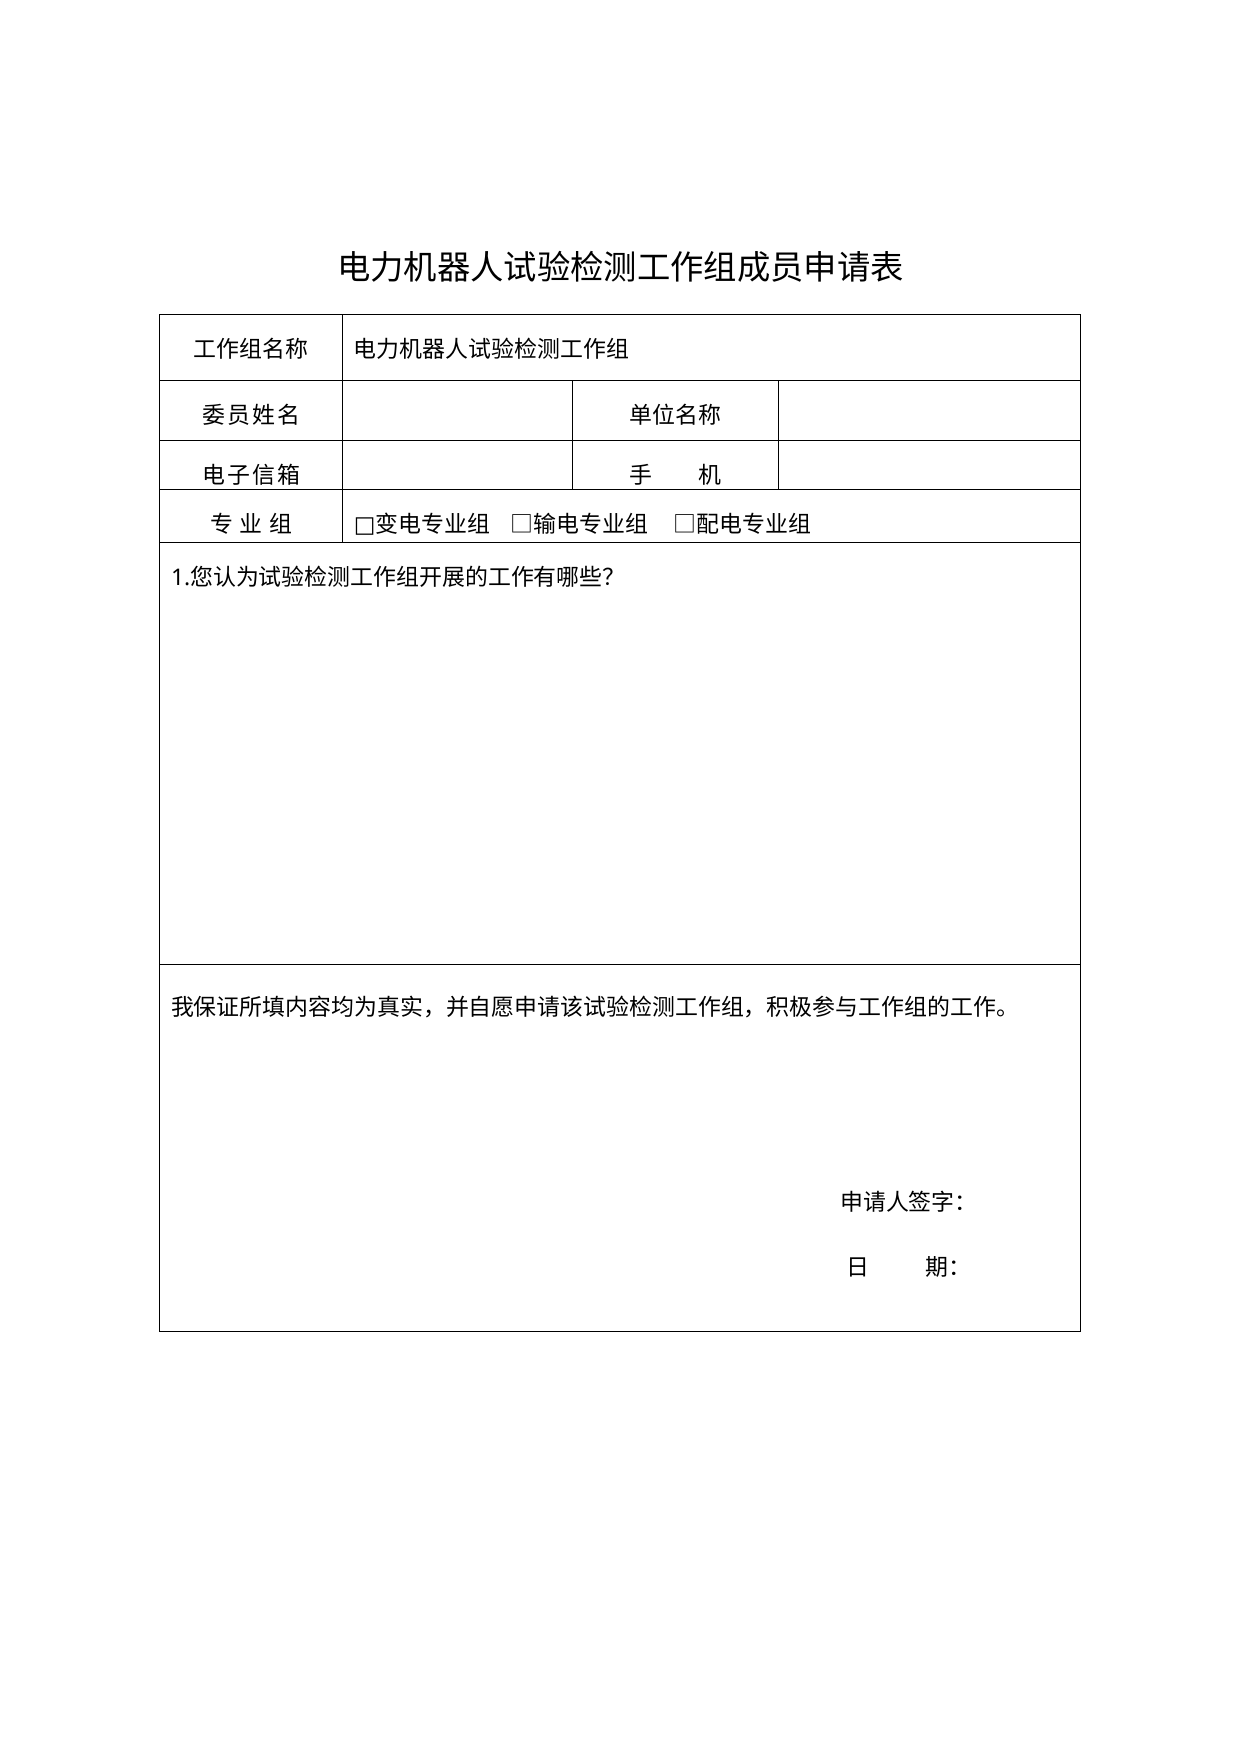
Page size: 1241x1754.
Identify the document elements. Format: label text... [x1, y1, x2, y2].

text 电力机器人试验检测工作组成员申请表 [159, 233, 1081, 298]
table_cell [343, 441, 572, 489]
table_cell 单位名称 [573, 381, 778, 439]
table_cell 我保证所填内容均为真实，并自愿申请该试验检测工作组，积极参与工作组的工作。 申请人签字： 日 期： [160, 965, 1080, 1331]
table_cell 专业组 [160, 490, 342, 542]
table_cell [779, 381, 1080, 439]
table_cell 1.您认为试验检测工作组开展的工作有哪些？ [160, 543, 1080, 964]
table_cell 委员姓名 [160, 381, 342, 439]
table_header 工作组名称 [160, 315, 342, 380]
table_cell [343, 381, 572, 439]
table_cell [779, 441, 1080, 489]
table_cell 电子信箱 [160, 441, 342, 489]
table_header 电力机器人试验检测工作组 [343, 315, 1080, 380]
table_cell □变电专业组 □输电专业组 □配电专业组 [343, 490, 1080, 542]
table_cell 手 机 [573, 441, 778, 489]
